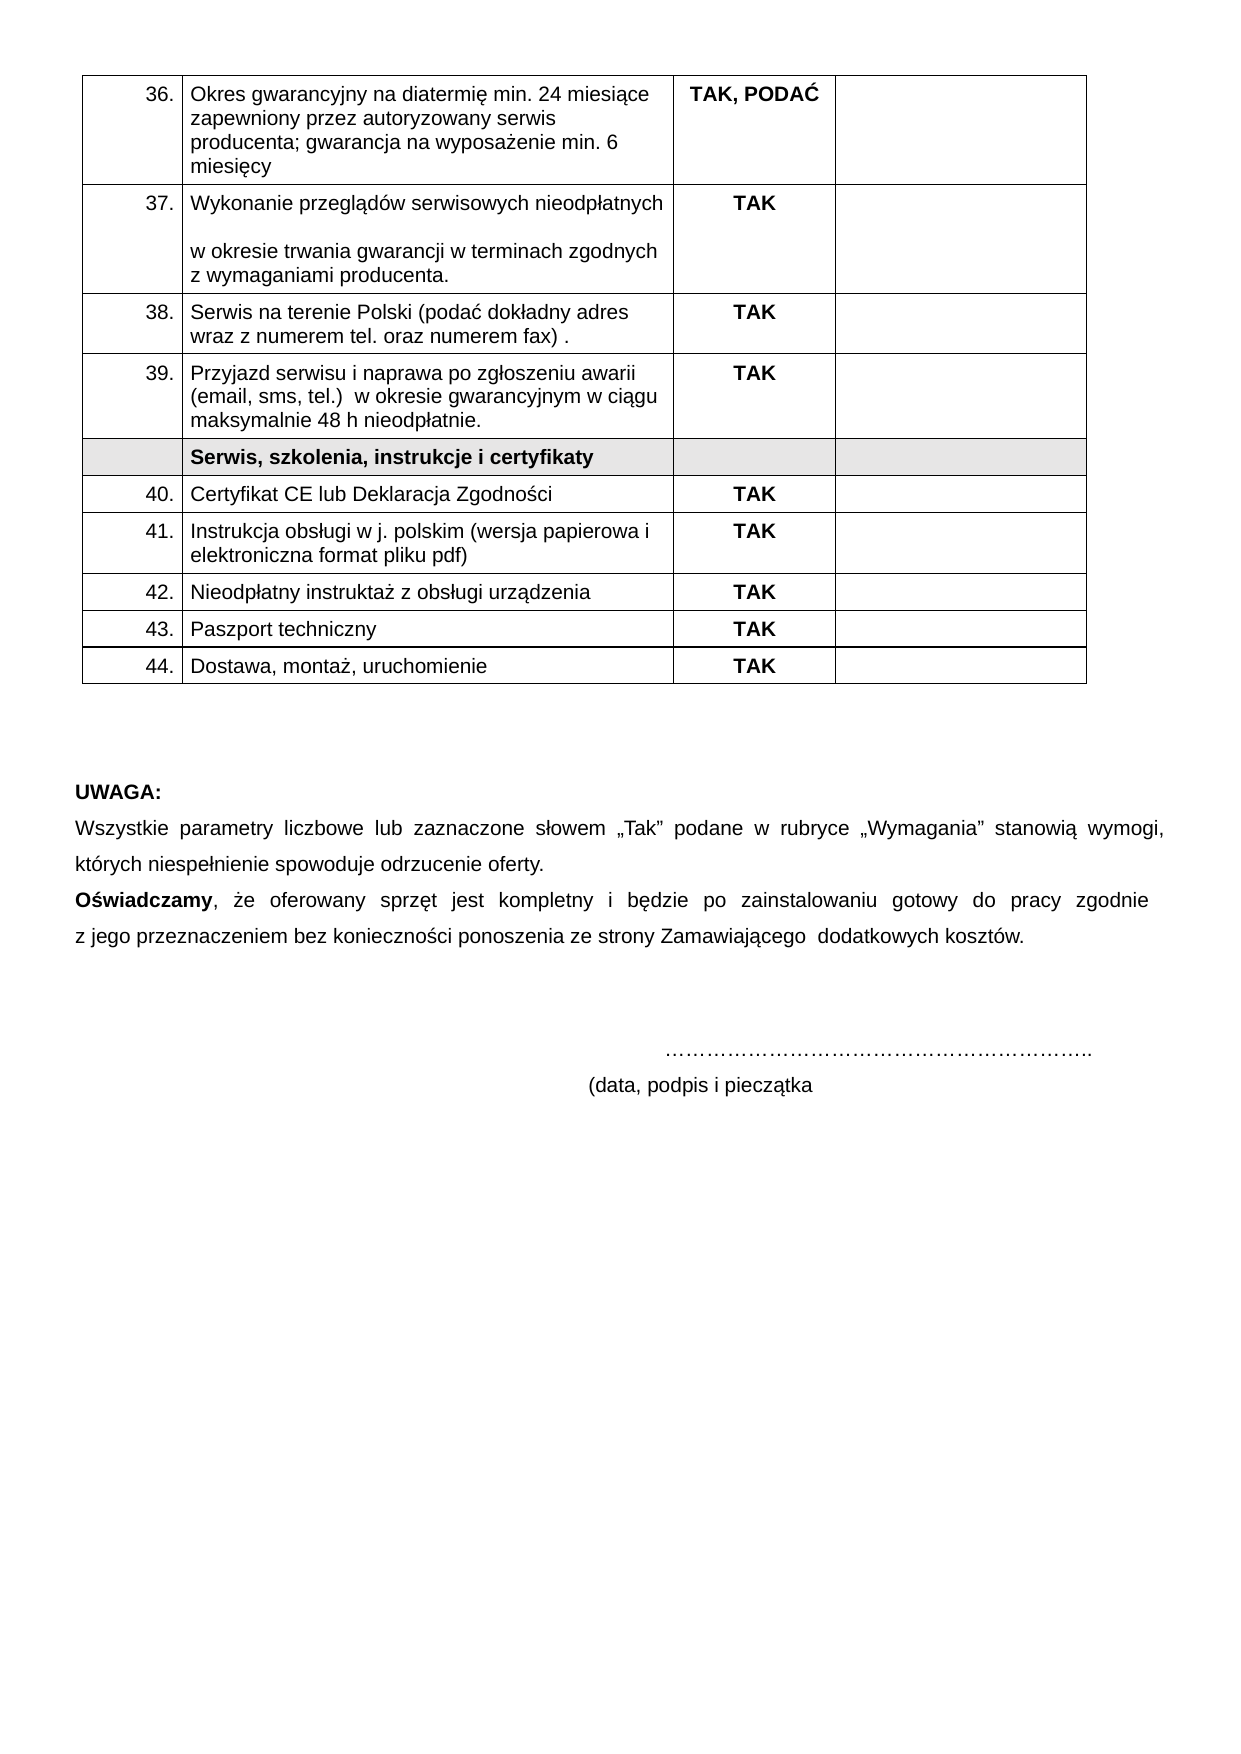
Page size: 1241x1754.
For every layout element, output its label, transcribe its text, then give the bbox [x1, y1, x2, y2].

table_cell TAK [674, 294, 835, 353]
table_cell Wykonanie przeglądów serwisowych nieodpłatnych w okresie trwania gwarancji w terminach zgodnych z wymaganiami producenta. [183, 185, 673, 292]
table_cell Paszport techniczny [183, 611, 673, 646]
table_cell [83, 476, 182, 512]
text …………………………………………………….. [591, 996, 1165, 1061]
text UWAGA: [75, 708, 1165, 804]
table_cell Certyfikat CE lub Deklaracja Zgodności [183, 476, 673, 512]
table_cell [836, 185, 1086, 292]
table_cell Serwis, szkolenia, instrukcje i certyfikaty [183, 439, 673, 475]
table_cell [836, 76, 1086, 184]
table_cell [83, 439, 182, 475]
table_cell TAK [674, 185, 835, 292]
table_cell [83, 294, 182, 353]
table_cell TAK [674, 476, 835, 512]
text Wszystkie parametry liczbowe lub zaznaczone słowem „Tak” podane w rubryce „Wymagania” stanowią wymogi, których niespełnienie spowoduje odrzucenie oferty. [75, 816, 1165, 876]
table_cell TAK [674, 648, 835, 683]
table_cell [83, 354, 182, 438]
table_cell [674, 439, 835, 475]
table_cell [836, 574, 1086, 609]
table_cell Okres gwarancyjny na diatermię min. 24 miesiące zapewniony przez autoryzowany serwis producenta; gwarancja na wyposażenie min. 6 miesięcy [183, 76, 673, 184]
table_cell Nieodpłatny instruktaż z obsługi urządzenia [183, 574, 673, 609]
table_cell TAK [674, 354, 835, 438]
table_cell [83, 76, 182, 184]
table_cell [836, 648, 1086, 683]
table_cell [83, 648, 182, 683]
table_cell TAK, PODAĆ [674, 76, 835, 184]
table_cell TAK [674, 513, 835, 573]
table_cell [836, 439, 1086, 475]
table_cell [83, 611, 182, 646]
text (data, podpis i pieczątka [75, 1072, 1165, 1096]
table_cell TAK [674, 574, 835, 609]
text Oświadczamy, że oferowany sprzęt jest kompletny i będzie po zainstalowaniu gotowy do pracy zgodnie z jego przeznaczeniem bez konieczności ponoszenia ze strony Zamawiającego dodatkowych kosztów. [75, 888, 1165, 948]
table_cell [83, 185, 182, 292]
table_cell [836, 294, 1086, 353]
table_cell [836, 611, 1086, 646]
table_cell [83, 513, 182, 573]
table_cell [836, 513, 1086, 573]
table_cell [83, 574, 182, 609]
table_cell TAK [674, 611, 835, 646]
table_cell Instrukcja obsługi w j. polskim (wersja papierowa i elektroniczna format pliku pdf) [183, 513, 673, 573]
table_cell Serwis na terenie Polski (podać dokładny adres wraz z numerem tel. oraz numerem fax) . [183, 294, 673, 353]
table_cell Przyjazd serwisu i naprawa po zgłoszeniu awarii (email, sms, tel.) w okresie gwarancyjnym w ciągu maksymalnie 48 h nieodpłatnie. [183, 354, 673, 438]
table_cell [836, 476, 1086, 512]
table_cell [836, 354, 1086, 438]
table_cell Dostawa, montaż, uruchomienie [183, 648, 673, 683]
